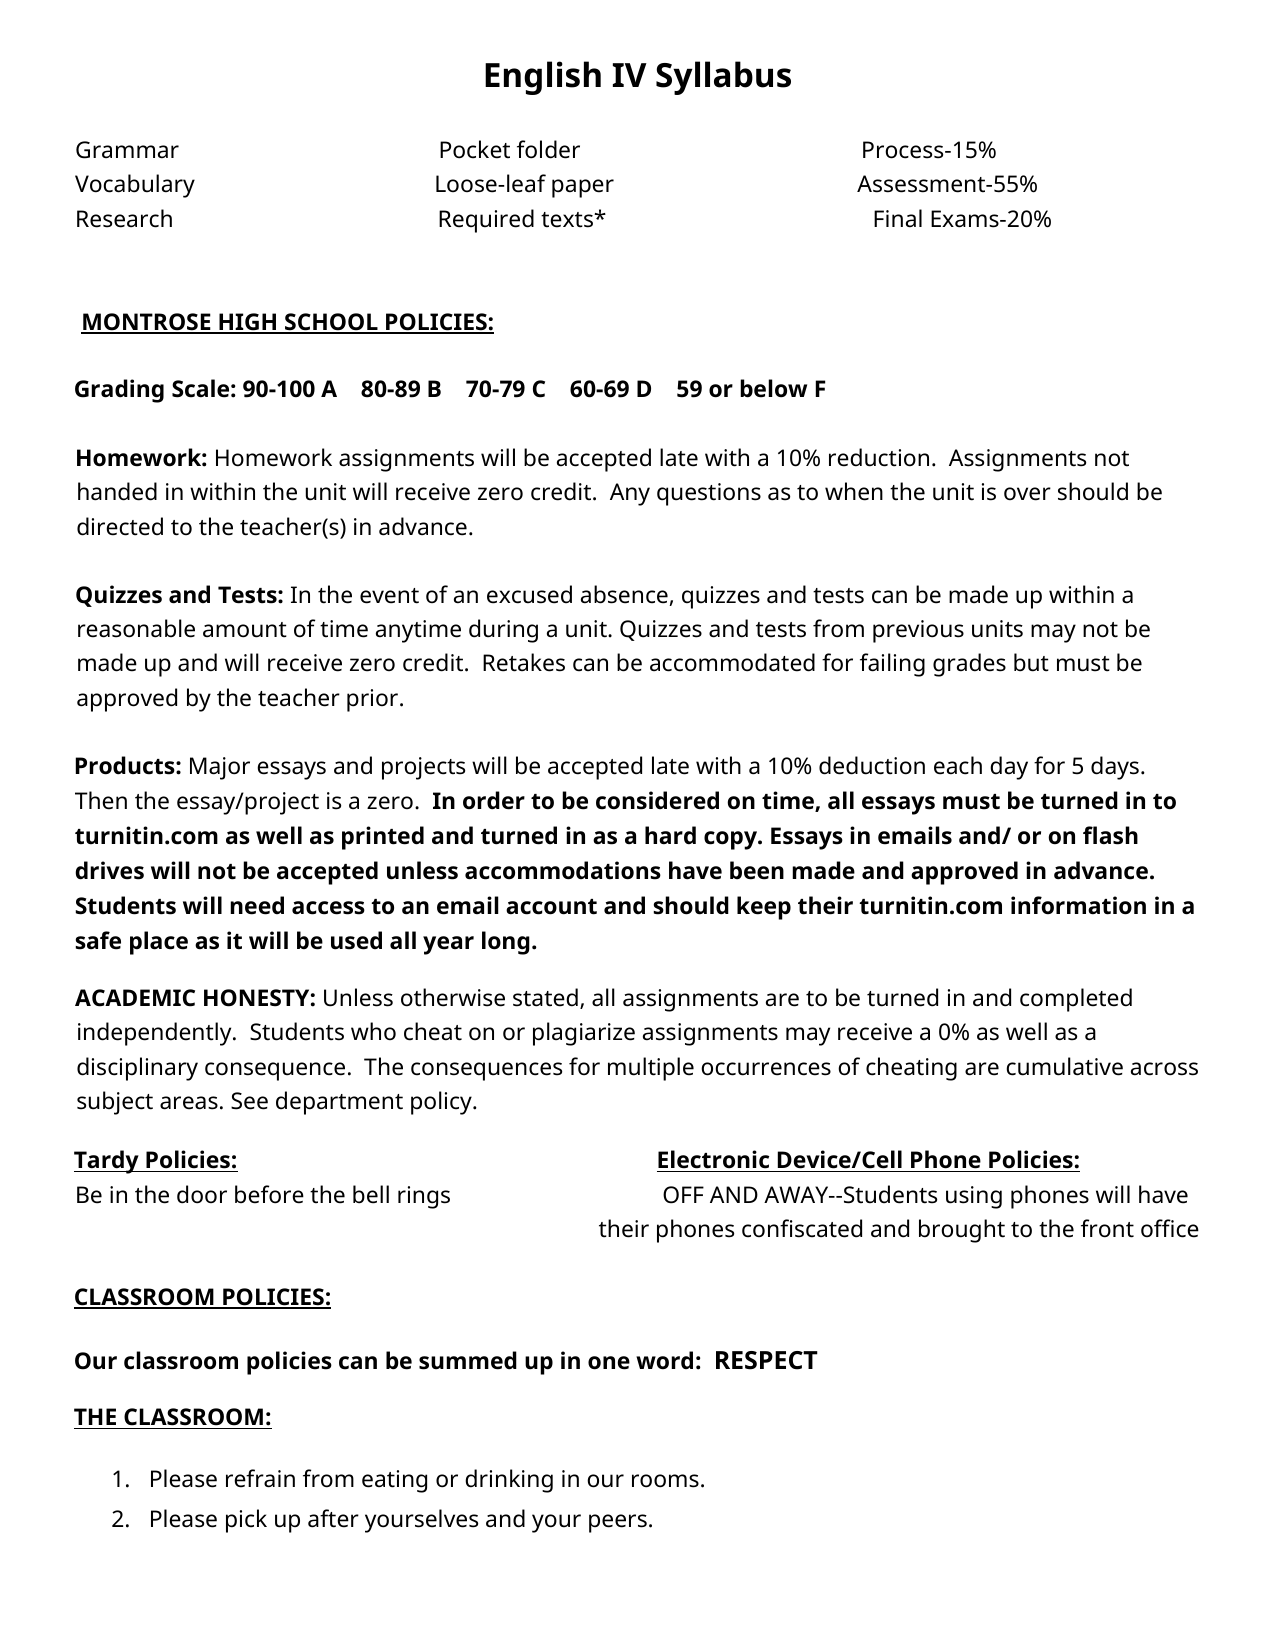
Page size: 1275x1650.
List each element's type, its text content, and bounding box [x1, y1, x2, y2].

text Tardy Policies: Electronic Device/Cell Phone Policies: [73, 1144, 1199, 1175]
text Grammar Pocket folder Process-15% [75, 134, 1199, 165]
text Quizzes and Tests: In the event of an excused absence, quizzes and tests can be made up within a reasonable amount of time anytime during a unit. Quizzes and tests from previous units may not be made up and will receive zero credit. Retakes can be accommodated for failing grades but must be approved by the teacher prior. [75, 579, 1199, 713]
list Please pick up after yourselves and your peers. [111, 1503, 1199, 1535]
list Please refrain from eating or drinking in our rooms. [111, 1463, 1199, 1494]
text Homework: Homework assignments will be accepted late with a 10% reduction. Assignments not handed in within the unit will receive zero credit. Any questions as to when the unit is over should be directed to the teacher(s) in advance. [75, 442, 1199, 542]
text THE CLASSROOM: [73, 1401, 1199, 1433]
text Research Required texts* Final Exams-20% [75, 203, 1199, 234]
text Products: Major essays and projects will be accepted late with a 10% deduction each day for 5 days. Then the essay/project is a zero. In order to be considered on time, all essays must be turned in to turnitin.com as well as printed and turned in as a hard copy. Essays in emails and/ or on flash drives will not be accepted unless accommodations have been made and approved in advance. Students will need access to an email account and should keep their turnitin.com information in a safe place as it will be used all year long. [73, 750, 1199, 956]
text their phones confiscated and brought to the front office [75, 1213, 1199, 1244]
text Our classroom policies can be summed up in one word: RESPECT [73, 1343, 1199, 1377]
text CLASSROOM POLICIES: [73, 1281, 1199, 1312]
text ACADEMIC HONESTY: Unless otherwise stated, all assignments are to be turned in and completed independently. Students who cheat on or plagiarize assignments may receive a 0% as well as a disciplinary consequence. The consequences for multiple occurrences of cheating are cumulative across subject areas. See department policy. [75, 982, 1199, 1116]
text Be in the door before the bell rings OFF AND AWAY--Students using phones will have [75, 1179, 1199, 1210]
text Vocabulary Loose-leaf paper Assessment-55% [75, 168, 1199, 199]
text MONTROSE HIGH SCHOOL POLICIES: [75, 306, 1199, 337]
text Grading Scale: 90-100 A 80-89 B 70-79 C 60-69 D 59 or below F [73, 373, 1199, 404]
